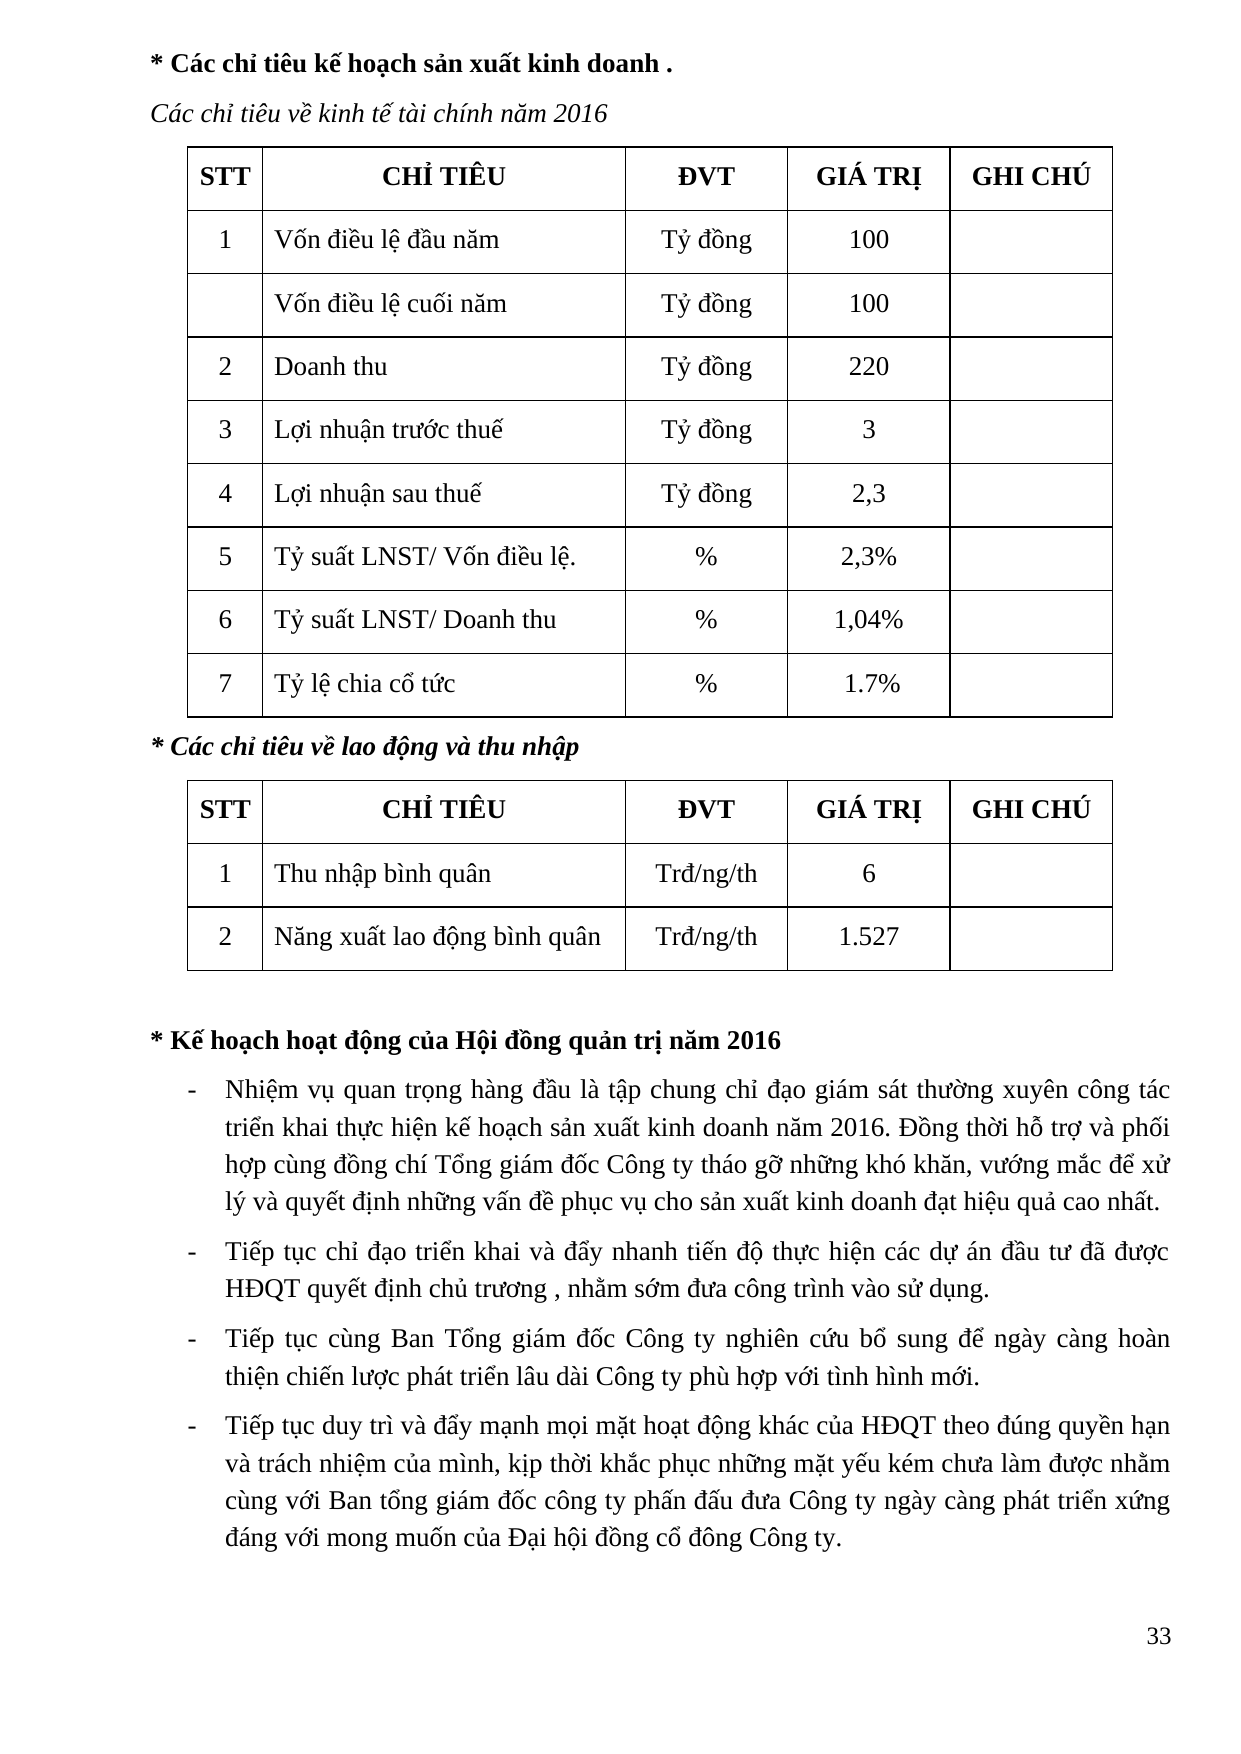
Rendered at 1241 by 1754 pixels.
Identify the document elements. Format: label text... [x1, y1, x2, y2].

table_cell Tỷ đồng [626, 274, 787, 336]
table_cell 100 [788, 274, 949, 336]
table_cell 1.527 [788, 908, 949, 970]
table_cell 2,3% [788, 528, 949, 590]
table_cell Tỷ suất LNST/ Doanh thu [263, 591, 625, 653]
table_cell 2 [188, 338, 262, 400]
table_cell [951, 401, 1112, 463]
table_header STT [188, 148, 262, 210]
table_cell Tỷ suất LNST/ Vốn điều lệ. [263, 528, 625, 590]
table_cell Tỷ đồng [626, 401, 787, 463]
table_cell 1 [188, 844, 262, 906]
table_cell Thu nhập bình quân [263, 844, 625, 906]
table_cell % [626, 654, 787, 716]
text Các chỉ tiêu về kinh tế tài chính năm 2016 [150, 97, 1172, 128]
table_cell [951, 274, 1112, 336]
table_cell 1,04% [788, 591, 949, 653]
list Nhiệm vụ quan trọng hàng đầu là tập chung chỉ đạo giám sát thường xuyên công tác triển khai thực hiện kế hoạch sản xuất kinh doanh năm 2016. Đồng thời hỗ trợ và phối hợp cùng đồng chí Tổng giám đốc Công ty tháo gỡ những khó khăn, vướng mắc để xử lý và quyết định những vấn đề phục vụ cho sản xuất kinh doanh đạt hiệu quả cao nhất. [187, 1073, 1172, 1217]
table_cell [951, 528, 1112, 590]
list Tiếp tục cùng Ban Tổng giám đốc Công ty nghiên cứu bổ sung để ngày càng hoàn thiện chiến lược phát triển lâu dài Công ty phù hợp với tình hình mới. [187, 1322, 1172, 1391]
table_cell Tỷ đồng [626, 211, 787, 273]
table_cell [951, 338, 1112, 400]
table_cell Trđ/ng/th [626, 844, 787, 906]
table_cell [951, 844, 1112, 906]
table_header ĐVT [626, 148, 787, 210]
table_cell 1.7% [788, 654, 949, 716]
table_cell 2,3 [788, 464, 949, 526]
table_cell 3 [188, 401, 262, 463]
table_cell 7 [188, 654, 262, 716]
table_header GHI CHÚ [951, 781, 1112, 843]
list Tiếp tục chỉ đạo triển khai và đẩy nhanh tiến độ thực hiện các dự án đầu tư đã được HĐQT quyết định chủ trương , nhằm sớm đưa công trình vào sử dụng. [187, 1235, 1172, 1304]
table_cell 4 [188, 464, 262, 526]
table_header STT [188, 781, 262, 843]
table_cell Tỷ đồng [626, 338, 787, 400]
table_cell % [626, 591, 787, 653]
table_header GIÁ TRỊ [788, 781, 949, 843]
table_cell % [626, 528, 787, 590]
text * Kế hoạch hoạt động của Hội đồng quản trị năm 2016 [150, 1024, 1172, 1055]
table_cell Doanh thu [263, 338, 625, 400]
table_cell 100 [788, 211, 949, 273]
table_cell [951, 654, 1112, 716]
table_cell Vốn điều lệ cuối năm [263, 274, 625, 336]
text * Các chỉ tiêu về lao động và thu nhập [150, 730, 1172, 761]
table_cell Lợi nhuận sau thuế [263, 464, 625, 526]
table_header GHI CHÚ [951, 148, 1112, 210]
table_cell Vốn điều lệ đầu năm [263, 211, 625, 273]
table_cell Trđ/ng/th [626, 908, 787, 970]
table_cell 1 [188, 211, 262, 273]
table_cell 3 [788, 401, 949, 463]
table_cell 2 [188, 908, 262, 970]
table_cell Tỷ đồng [626, 464, 787, 526]
list Tiếp tục duy trì và đẩy mạnh mọi mặt hoạt động khác của HĐQT theo đúng quyền hạn và trách nhiệm của mình, kịp thời khắc phục những mặt yếu kém chưa làm được nhằm cùng với Ban tổng giám đốc công ty phấn đấu đưa Công ty ngày càng phát triển xứng đáng với mong muốn của Đại hội đồng cổ đông Công ty. [187, 1409, 1172, 1552]
table_cell [951, 464, 1112, 526]
table_header CHỈ TIÊU [263, 148, 625, 210]
text * Các chỉ tiêu kế hoạch sản xuất kinh doanh . [150, 47, 1172, 78]
table_cell Lợi nhuận trước thuế [263, 401, 625, 463]
table_header ĐVT [626, 781, 787, 843]
table_cell 6 [788, 844, 949, 906]
table_cell [951, 908, 1112, 970]
table_cell 6 [188, 591, 262, 653]
table_cell [188, 274, 262, 336]
table_cell 220 [788, 338, 949, 400]
table_cell 5 [188, 528, 262, 590]
table_header CHỈ TIÊU [263, 781, 625, 843]
table_cell [951, 591, 1112, 653]
table_cell Năng xuất lao động bình quân [263, 908, 625, 970]
table_cell [951, 211, 1112, 273]
table_header GIÁ TRỊ [788, 148, 949, 210]
table_cell Tỷ lệ chia cổ tức [263, 654, 625, 716]
